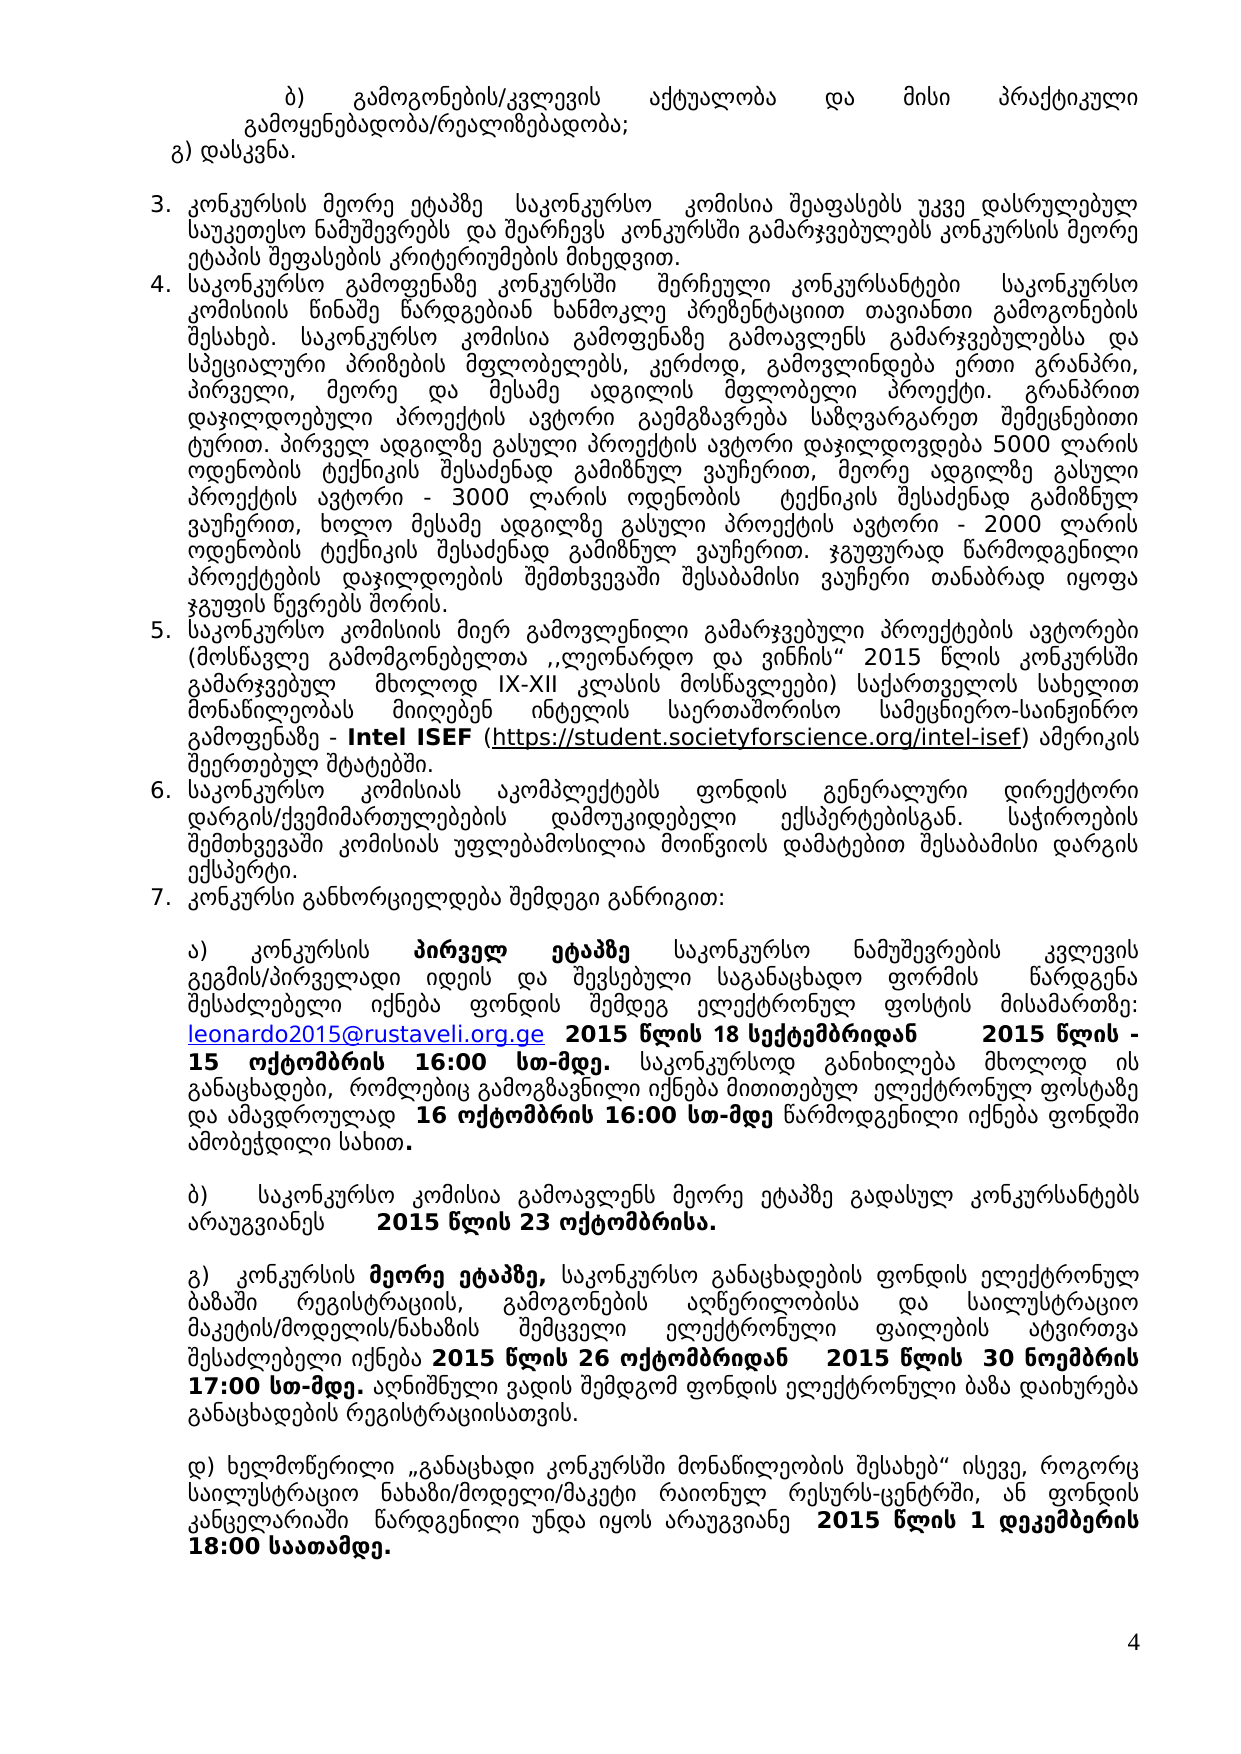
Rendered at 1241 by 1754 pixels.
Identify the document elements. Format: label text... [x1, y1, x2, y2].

text გ) დასკვნა. [112, 138, 1140, 164]
list ბ) საკონკურსო კომისია გამოავლენს მეორე ეტაპზე გადასულ კონკურსანტებს არაუგვიანეს 2015 წლის 23 ოქტომბრისა. [187, 1182, 1140, 1236]
list დ) ხელმოწერილი „განაცხადი კონკურსში მონაწილეობის შესახებ“ ისევე, როგორც საილუსტრაციო ნახაზი/მოდელი/მაკეტი რაიონულ რესურს-ცენტრში, ან ფონდის კანცელარიაში წარდგენილი უნდა იყოს არაუგვიანე 2015 წლის 1 დეკემბერის 18:00 საათამდე. [187, 1453, 1140, 1560]
list საკონკურსო გამოფენაზე კონკურსში შერჩეული კონკურსანტები საკონკურსო კომისიის წინაშე წარდგებიან ხანმოკლე პრეზენტაციით თავიანთი გამოგონების შესახებ. საკონკურსო კომისია გამოფენაზე გამოავლენს გამარჯვებულებსა და სპეციალური პრიზების მფლობელებს, კერძოდ, გამოვლინდება ერთი გრანპრი, პირველი, მეორე და მესამე ადგილის მფლობელი პროექტი. გრანპრით დაჯილდოებული პროექტის ავტორი გაემგზავრება საზღვარგარეთ შემეცნებითი ტურით. პირველ ადგილზე გასული პროექტის ავტორი დაჯილდოვდება 5000 ლარის ოდენობის ტექნიკის შესაძენად გამიზნულ ვაუჩერით, მეორე ადგილზე გასული პროექტის ავტორი - 3000 ლარის ოდენობის ტექნიკის შესაძენად გამიზნულ ვაუჩერით, ხოლო მესამე ადგილზე გასული პროექტის ავტორი - 2000 ლარის ოდენობის ტექნიკის შესაძენად გამიზნულ ვაუჩერით. ჯგუფურად წარმოდგენილი პროექტების დაჯილდოების შემთხვევაში შესაბამისი ვაუჩერი თანაბრად იყოფა ჯგუფის წევრებს შორის. [150, 271, 1140, 618]
list საკონკურსო კომისიას აკომპლექტებს ფონდის გენერალური დირექტორი დარგის/ქვემიმართულებების დამოუკიდებელი ექსპერტებისგან. საჭიროების შემთხვევაში კომისიას უფლებამოსილია მოიწვიოს დამატებით შესაბამისი დარგის ექსპერტი. [150, 778, 1140, 884]
list საკონკურსო კომისიის მიერ გამოვლენილი გამარჯვებული პროექტების ავტორები (მოსწავლე გამომგონებელთა ,,ლეონარდო და ვინჩის“ 2015 წლის კონკურსში გამარჯვებულ მხოლოდ IX-XII კლასის მოსწავლეები) საქართველოს სახელით მონაწილეობას მიიღებენ ინტელის საერთაშორისო სამეცნიერო-საინჟინრო გამოფენაზე - Intel ISEF (https://student.societyforscience.org/intel-isef) ამერიკის შეერთებულ შტატებში. [150, 618, 1140, 778]
list გ) კონკურსის მეორე ეტაპზე, საკონკურსო განაცხადების ფონდის ელექტრონულ ბაზაში რეგისტრაციის, გამოგონების აღწერილობისა და საილუსტრაციო მაკეტის/მოდელის/ნახაზის შემცველი ელექტრონული ფაილების ატვირთვა შესაძლებელი იქნება 2015 წლის 26 ოქტომბრიდან 2015 წლის 30 ნოემბრის 17:00 სთ-მდე. აღნიშნული ვადის შემდგომ ფონდის ელექტრონული ბაზა დაიხურება განაცხადების რეგისტრაციისათვის. [187, 1262, 1140, 1427]
list კონკურსის მეორე ეტაპზე საკონკურსო კომისია შეაფასებს უკვე დასრულებულ საუკეთესო ნამუშევრებს და შეარჩევს კონკურსში გამარჯვებულებს კონკურსის მეორე ეტაპის შეფასების კრიტერიუმების მიხედვით. [150, 191, 1140, 271]
list ა) კონკურსის პირველ ეტაპზე საკონკურსო ნამუშევრების კვლევის გეგმის/პირველადი იდეის და შევსებული საგანაცხადო ფორმის წარდგენა შესაძლებელი იქნება ფონდის შემდეგ ელექტრონულ ფოსტის მისამართზე: leonardo2015@rustaveli.org.ge 2015 წლის 18 სექტემბრიდან 2015 წლის - 15 ოქტომბრის 16:00 სთ-მდე. საკონკურსოდ განიხილება მხოლოდ ის განაცხადები, რომლებიც გამოგზავნილი იქნება მითითებულ ელექტრონულ ფოსტაზე და ამავდროულად 16 ოქტომბრის 16:00 სთ-მდე წარმოდგენილი იქნება ფონდში ამობეჭდილი სახით. [187, 938, 1140, 1156]
list კონკურსი განხორციელდება შემდეგი განრიგით: [150, 884, 1140, 911]
text ბ) გამოგონების/კვლევის აქტუალობა და მისი პრაქტიკული გამოყენებადობა/რეალიზებადობა; [141, 84, 1140, 138]
